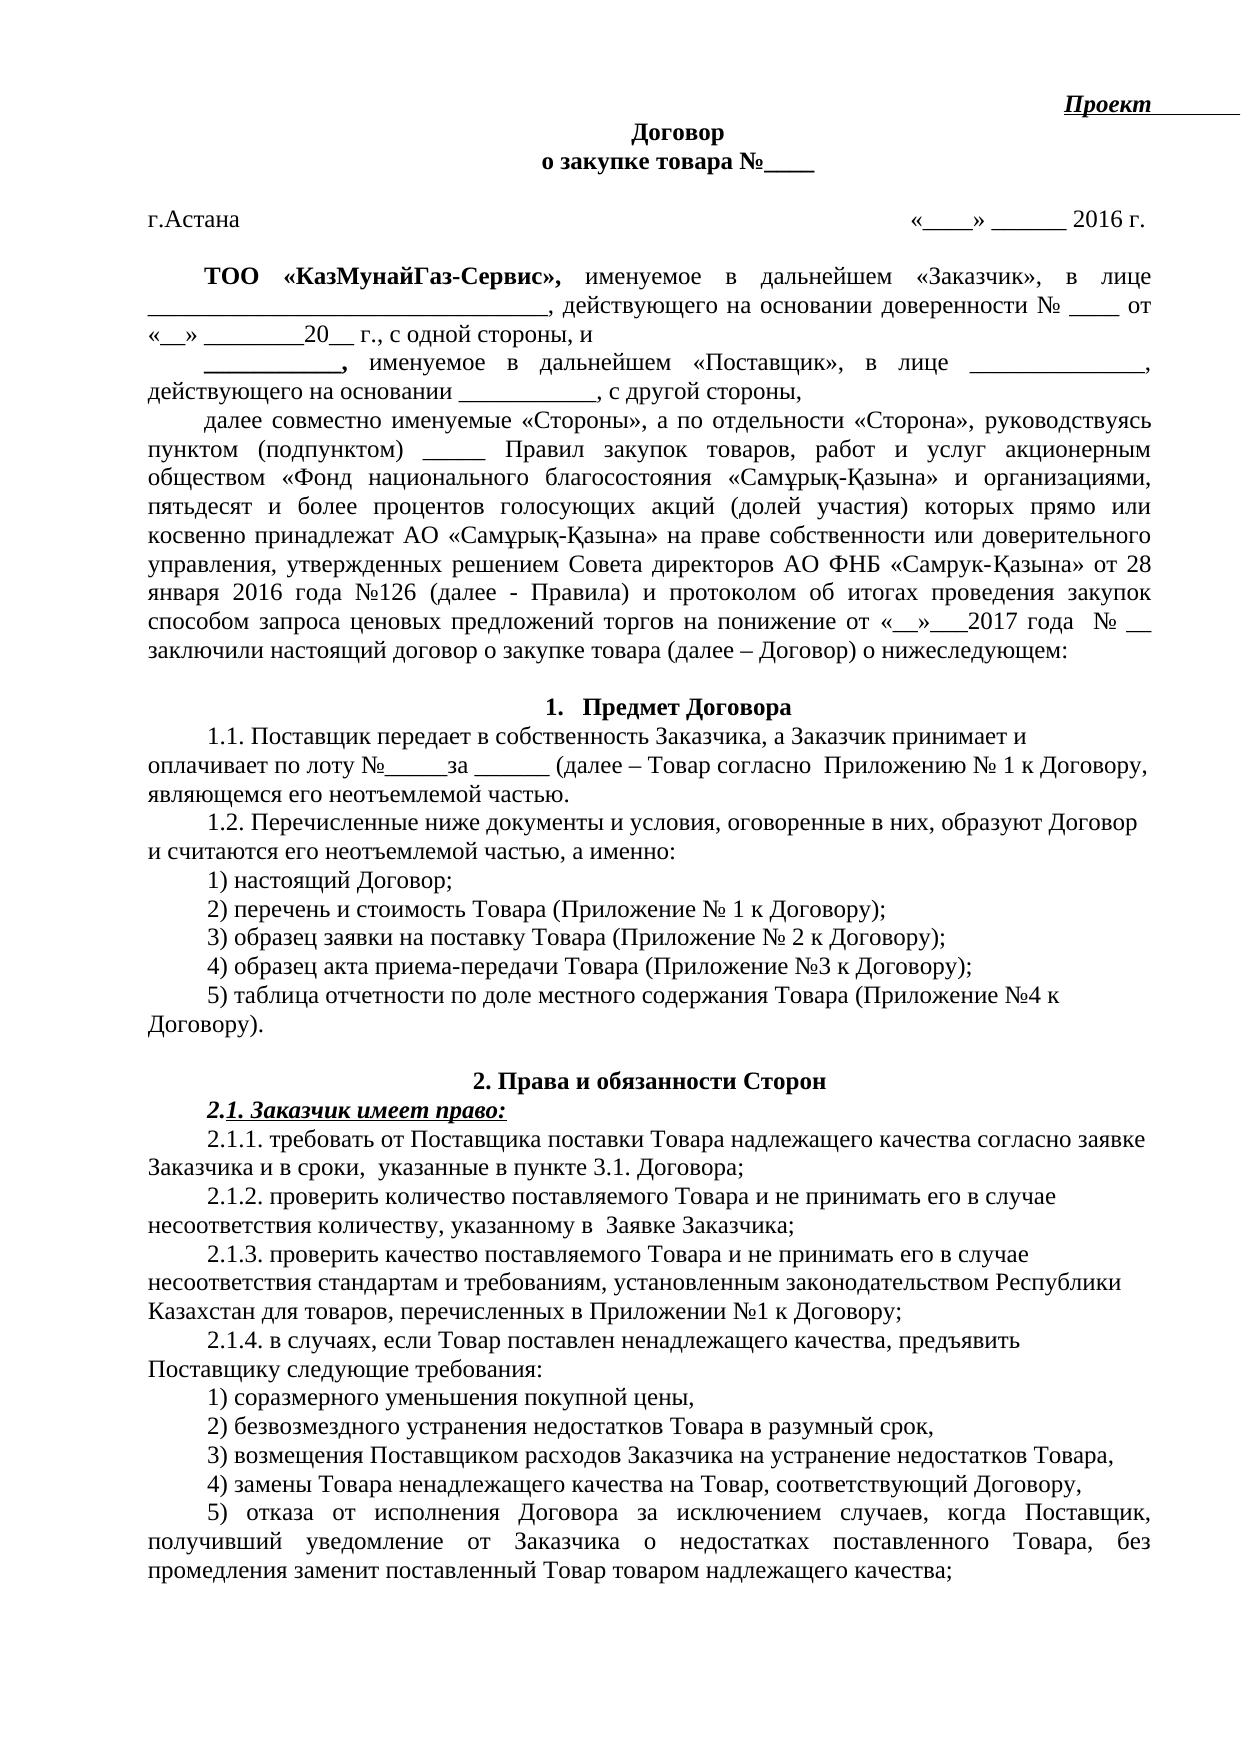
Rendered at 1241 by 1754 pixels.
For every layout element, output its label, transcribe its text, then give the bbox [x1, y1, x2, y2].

text 2. Права и обязанности Сторон [148, 1066, 1152, 1095]
text 2.1.1. требовать от Поставщика поставки Товара надлежащего качества согласно заявке Заказчика и в сроки, указанные в пункте 3.1. Договора; [148, 1124, 1152, 1181]
text Проект [148, 89, 1152, 117]
text 3) возмещения Поставщиком расходов Заказчика на устранение недостатков Товара, [148, 1440, 1152, 1469]
text 5) отказа от исполнения Договора за исключением случаев, когда Поставщик, получивший уведомление от Заказчика о недостатках поставленного Товара, без промедления заменит поставленный Товар товаром надлежащего качества; [148, 1497, 1152, 1584]
text 3) образец заявки на поставку Товара (Приложение № 2 к Договору); [148, 922, 1152, 951]
text 2.1.2. проверить количество поставляемого Товара и не принимать его в случае несоответствия количеству, указанному в Заявке Заказчика; [148, 1181, 1152, 1239]
text 4) образец акта приема-передачи Товара (Приложение №3 к Договору); [148, 951, 1152, 980]
text о закупке товара №____ [148, 146, 1152, 175]
text 1.2. Перечисленные ниже документы и условия, оговоренные в них, образуют Договор и считаются его неотъемлемой частью, а именно: [148, 807, 1152, 865]
text Договор [148, 117, 1152, 146]
text ___________, именуемое в дальнейшем «Поставщик», в лице ______________, действующего на основании ___________, с другой стороны, [148, 347, 1152, 405]
text 1.1. Поставщик передает в собственность Заказчика, а Заказчик принимает и оплачивает по лоту №_____за ______ (далее – Товар согласно Приложению № 1 к Договору, являющемся его неотъемлемой частью. [148, 721, 1152, 807]
text 5) таблица отчетности по доле местного содержания Товара (Приложение №4 к Договору). [148, 980, 1152, 1037]
text 1) настоящий Договор; [148, 865, 1152, 894]
text 4) замены Товара ненадлежащего качества на Товар, соответствующий Договору, [148, 1469, 1152, 1497]
text далее совместно именуемые «Стороны», а по отдельности «Сторона», руководствуясь пунктом (подпунктом) _____ Правил закупок товаров, работ и услуг акционерным обществом «Фонд национального благосостояния «Самұрық-Қазына» и организациями, пятьдесят и более процентов голосующих акций (долей участия) которых прямо или косвенно принадлежат АО «Самұрық-Қазына» на праве собственности или доверительного управления, утвержденных решением Совета директоров АО ФНБ «Самрук-Қазына» от 28 января 2016 года №126 (далее - Правила) и протоколом об итогах проведения закупок способом запроса ценовых предложений торгов на понижение от «__»___2017 года № __ заключили настоящий договор о закупке товара (далее – Договор) о нижеследующем: [148, 405, 1152, 664]
text 2) безвозмездного устранения недостатков Товара в разумный срок, [148, 1411, 1152, 1440]
text 2.1. Заказчик имеет право: [148, 1095, 1152, 1124]
text 2.1.3. проверить качество поставляемого Товара и не принимать его в случае несоответствия стандартам и требованиям, установленным законодательством Республики Казахстан для товаров, перечисленных в Приложении №1 к Договору; [148, 1239, 1152, 1325]
text ТОО «КазМунайГаз-Сервис», именуемое в дальнейшем «Заказчик», в лице ________________________________, действующего на основании доверенности № ____ от «__» ________20__ г., с одной стороны, и [148, 261, 1152, 347]
text г.Астана «____» ______ 2016 г. [148, 204, 1152, 232]
text 1) соразмерного уменьшения покупной цены, [148, 1382, 1152, 1411]
text 2.1.4. в случаях, если Товар поставлен ненадлежащего качества, предъявить Поставщику следующие требования: [148, 1325, 1152, 1382]
text 2) перечень и стоимость Товара (Приложение № 1 к Договору); [148, 894, 1152, 922]
list Предмет Договора [185, 692, 1152, 721]
